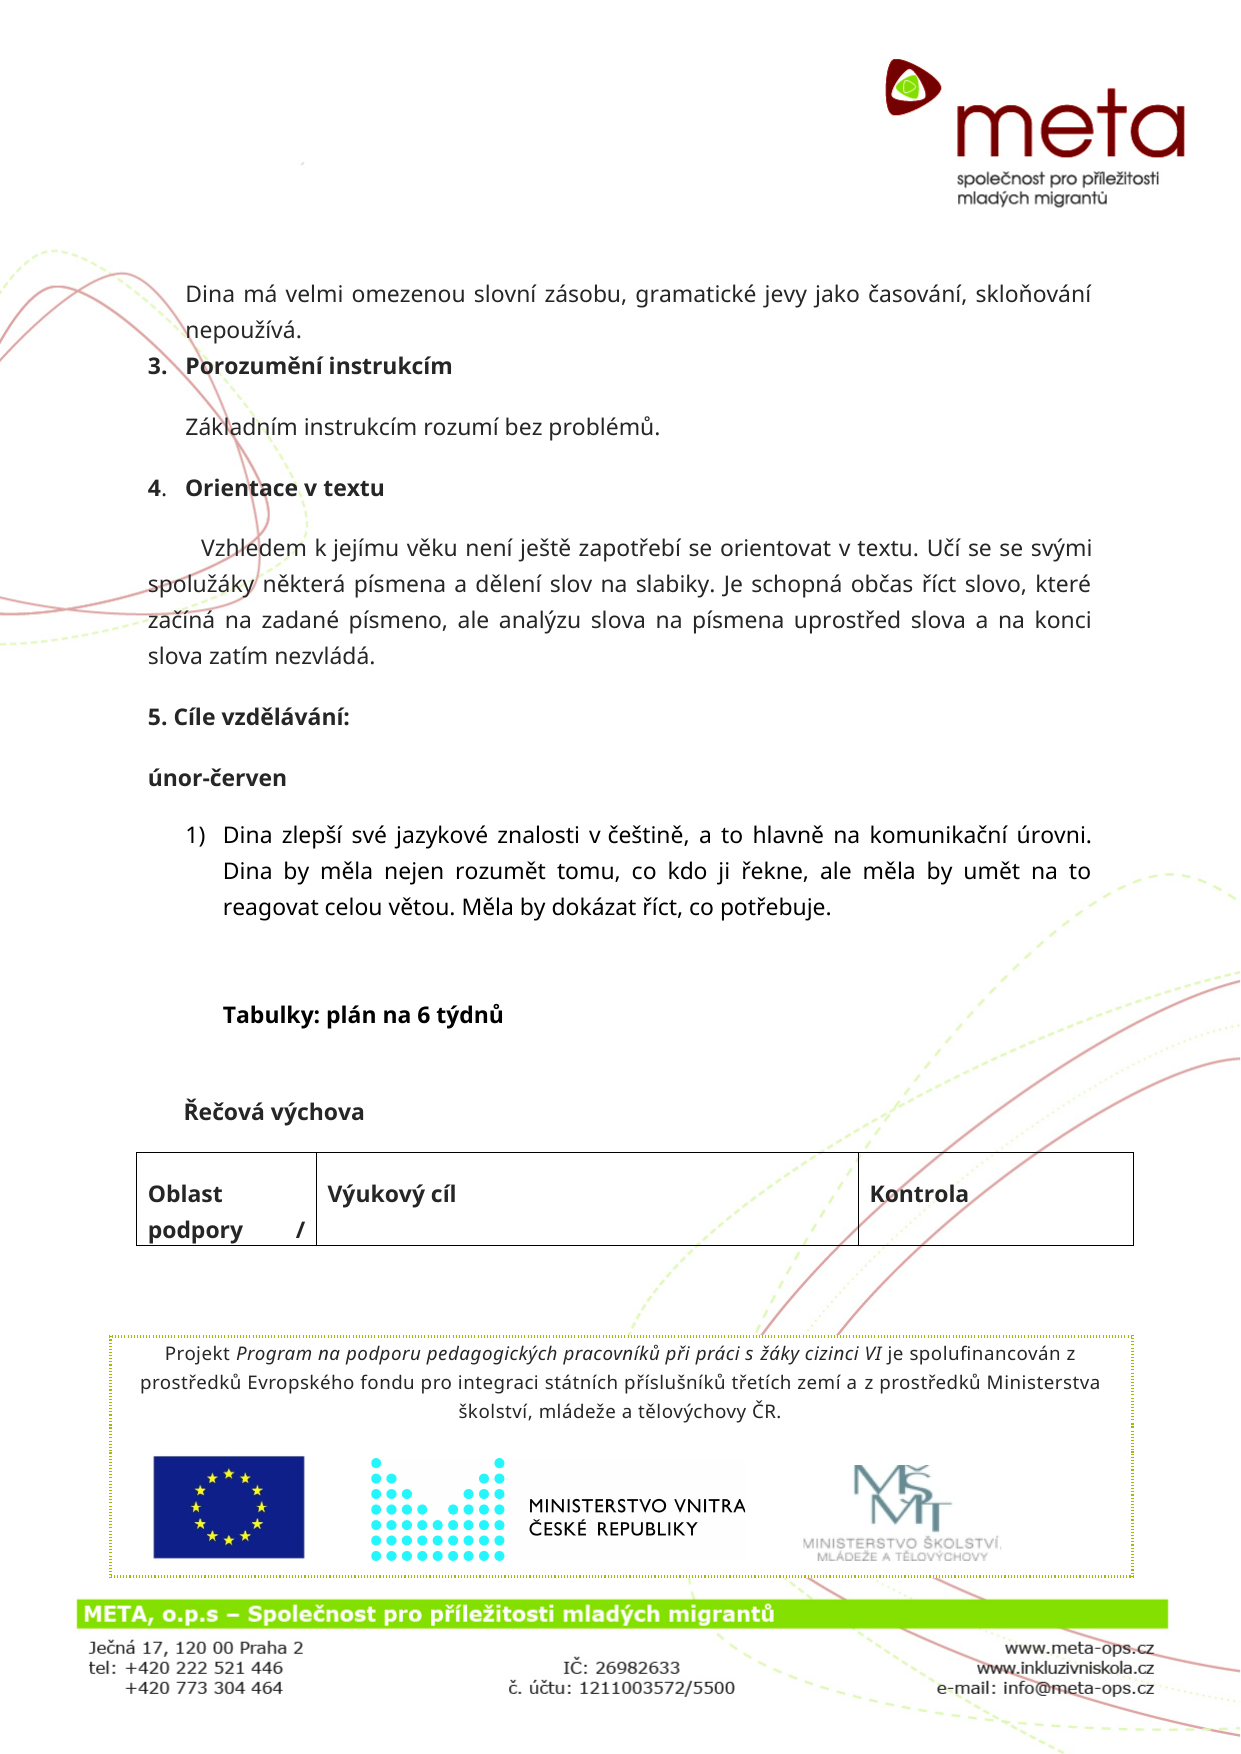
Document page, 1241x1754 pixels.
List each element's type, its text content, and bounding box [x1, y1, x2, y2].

text 4. Orientace v textu [148, 471, 1093, 503]
text Řečová výchova [148, 1095, 1093, 1127]
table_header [137, 1153, 316, 1245]
list Porozumění instrukcím [148, 349, 1093, 381]
text Základním instrukcím rozumí bez problémů. [185, 411, 1093, 442]
text únor-červen [148, 762, 1093, 793]
table_header Kontrola [859, 1153, 1133, 1245]
table_header Výukový cíl [317, 1153, 858, 1245]
text Vzhledem k jejímu věku není ještě zapotřebí se orientovat v textu. Učí se se svými spolužáky některá písmena a dělení slov na slabiky. Je schopná občas říct slovo, které začíná na zadané písmeno, ale analýzu slova na písmena uprostřed slova a na konci slova zatím nezvládá. [148, 532, 1093, 671]
picture [0, 0, 1241, 1754]
list Dina zlepší své jazykové znalosti v češtině, a to hlavně na komunikační úrovni. Dina by měla nejen rozumět tomu, co kdo ji řekne, ale měla by umět na to reagovat celou větou. Měla by dokázat říct, co potřebuje. [185, 819, 1093, 922]
list Tabulky: plán na 6 týdnů [223, 998, 1093, 1030]
text Dina má velmi omezenou slovní zásobu, gramatické jevy jako časování, skloňování nepoužívá. [185, 278, 1093, 345]
text 5. Cíle vzdělávání: [148, 701, 1093, 732]
